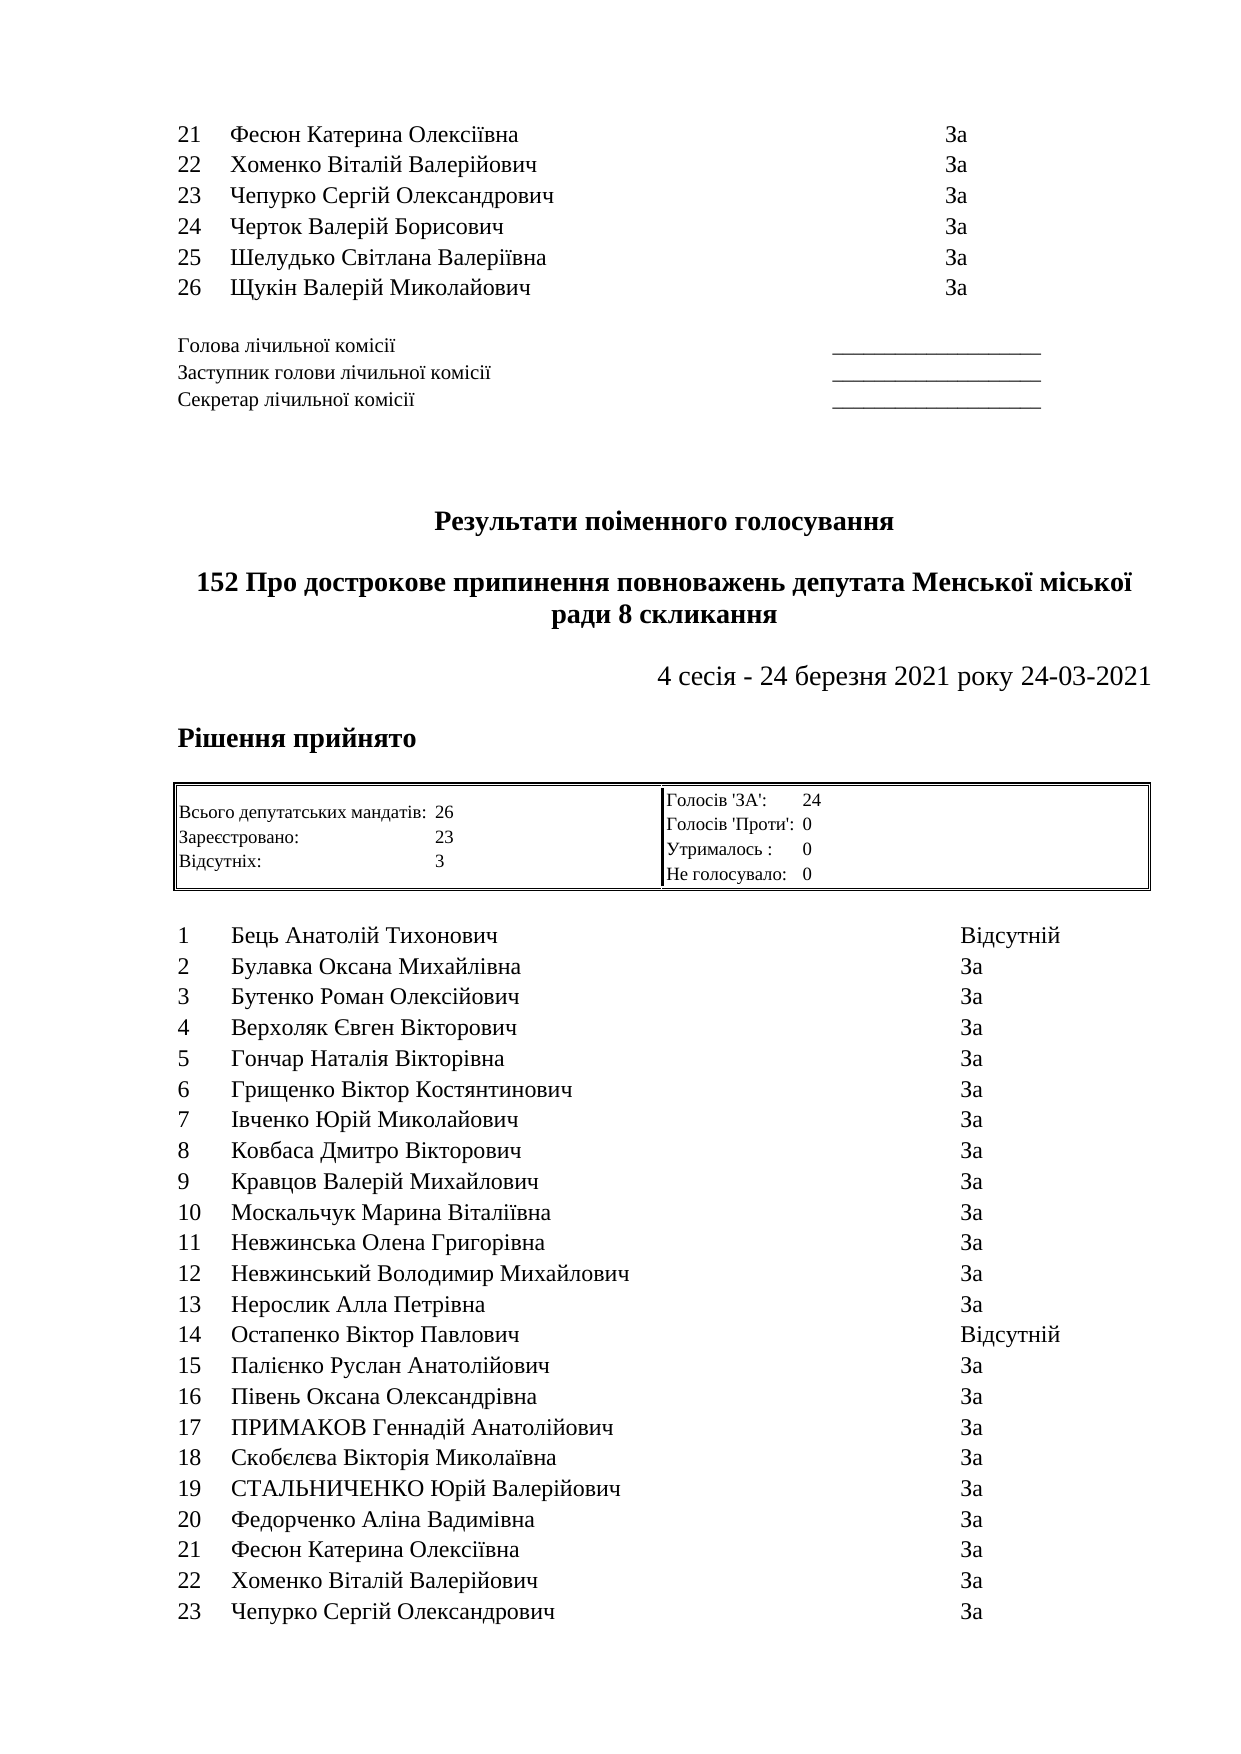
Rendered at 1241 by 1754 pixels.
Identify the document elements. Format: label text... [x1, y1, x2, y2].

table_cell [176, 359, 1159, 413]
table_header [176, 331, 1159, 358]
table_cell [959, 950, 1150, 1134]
text Рішення прийнято [177, 721, 1152, 753]
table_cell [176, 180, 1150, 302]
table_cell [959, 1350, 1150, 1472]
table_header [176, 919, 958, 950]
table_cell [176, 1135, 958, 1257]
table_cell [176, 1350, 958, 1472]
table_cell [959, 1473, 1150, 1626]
text Результати поіменного голосування [177, 503, 1152, 536]
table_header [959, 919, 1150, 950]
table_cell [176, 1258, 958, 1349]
text 152 Про дострокове припинення повноважень депутата Менської міської ради 8 скликання [177, 565, 1152, 630]
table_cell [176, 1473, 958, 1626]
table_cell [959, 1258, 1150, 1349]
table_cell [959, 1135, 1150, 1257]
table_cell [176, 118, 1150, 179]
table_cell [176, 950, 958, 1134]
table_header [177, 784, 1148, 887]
text 4 сесія - 24 березня 2021 року 24-03-2021 [177, 659, 1152, 691]
